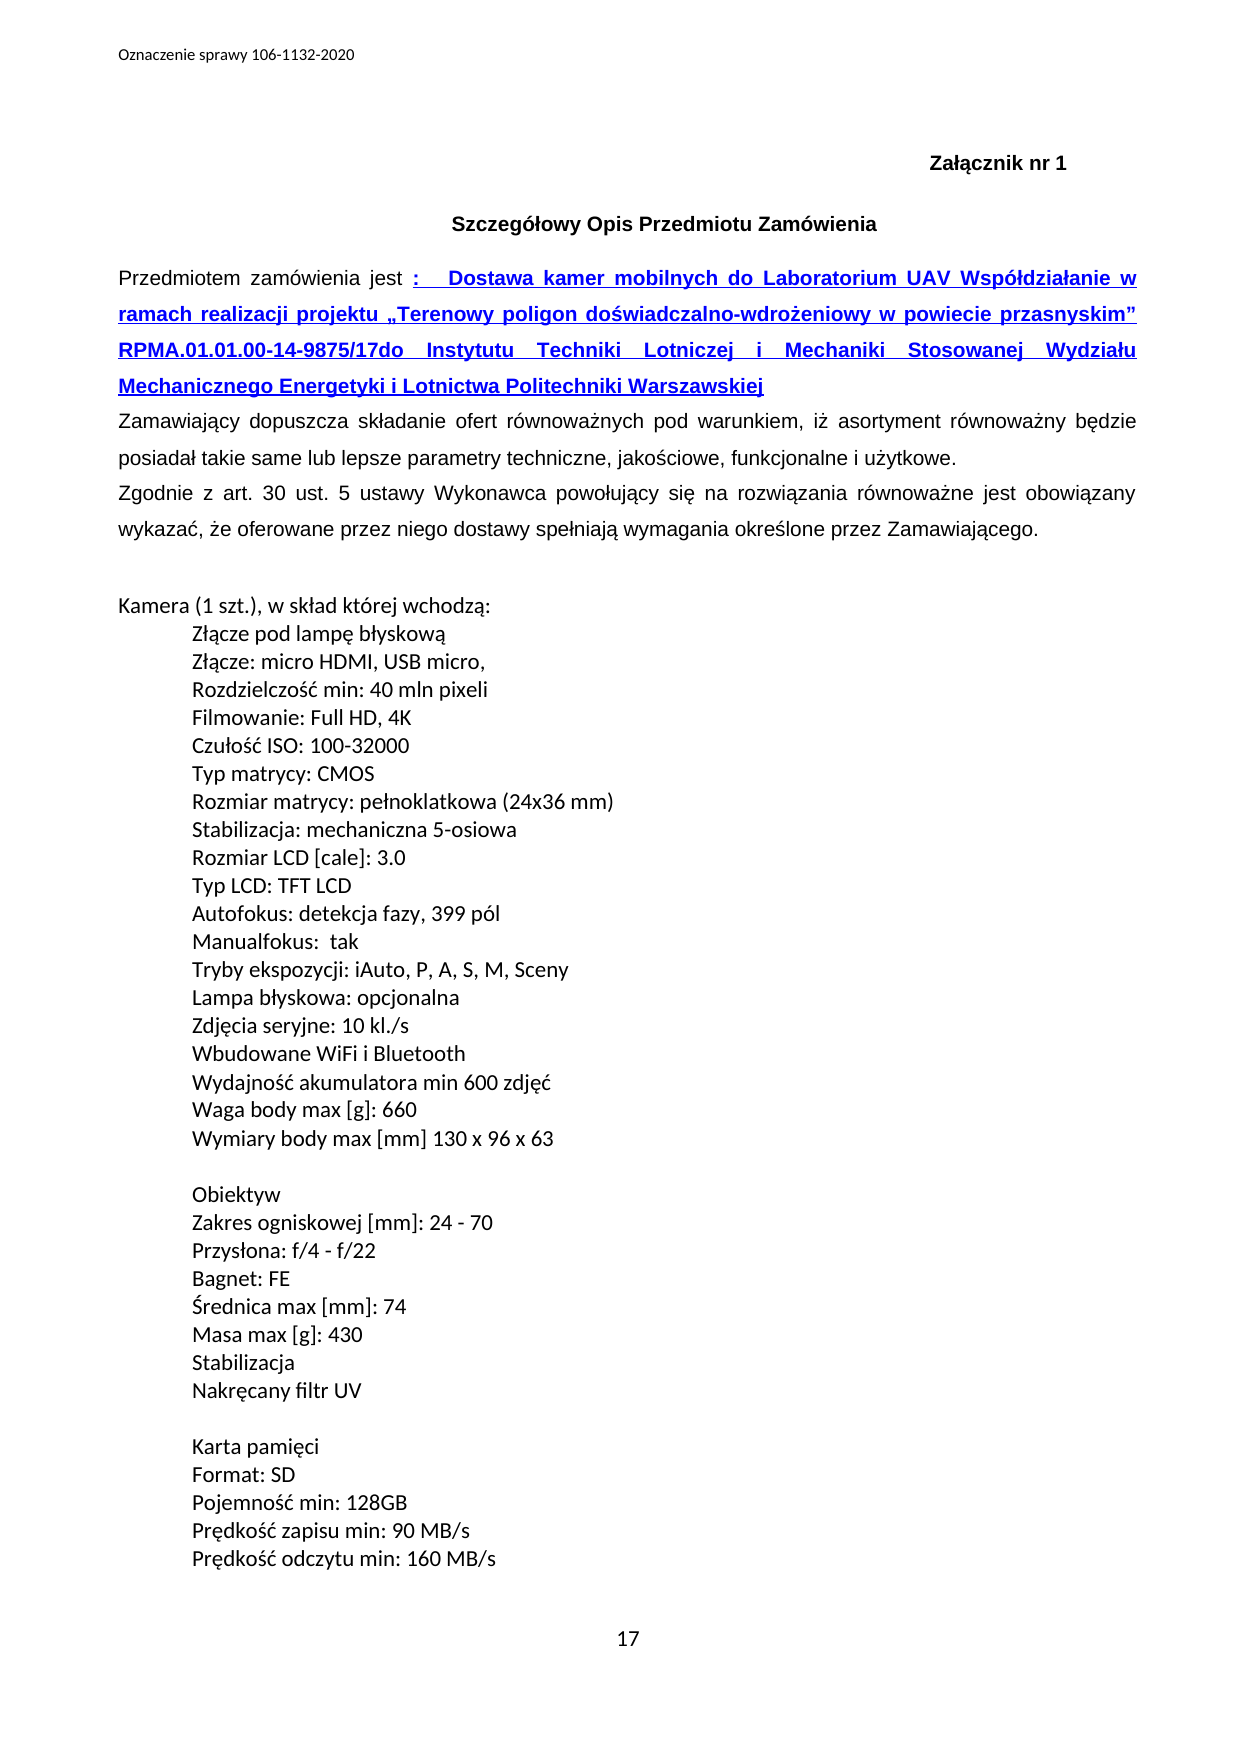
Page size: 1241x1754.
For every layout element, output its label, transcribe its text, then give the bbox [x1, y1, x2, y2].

text Prędkość odczytu min: 160 MB/s [118, 1544, 1138, 1572]
text Złącze: micro HDMI, USB micro, [118, 647, 1138, 675]
text Stabilizacja: mechaniczna 5-osiowa [118, 815, 1138, 843]
text Nakręcany filtr UV [118, 1376, 1138, 1404]
text Zamawiający dopuszcza składanie ofert równoważnych pod warunkiem, iż asortyment równoważny będzie posiadał takie same lub lepsze parametry techniczne, jakościowe, funkcjonalne i użytkowe. [118, 409, 1138, 469]
text Złącze pod lampę błyskową [118, 619, 1138, 647]
text Zakres ogniskowej [mm]: 24 - 70 [118, 1208, 1138, 1236]
text Przysłona: f/4 - f/22 [118, 1236, 1138, 1264]
text Stabilizacja [118, 1348, 1138, 1376]
text Karta pamięci [118, 1432, 1138, 1460]
text Typ LCD: TFT LCD [118, 871, 1138, 899]
text Typ matrycy: CMOS [118, 759, 1138, 787]
text Przedmiotem zamówienia jest : Dostawa kamer mobilnych do Laboratorium UAV Współdziałanie w ramach realizacji projektu „Terenowy poligon doświadczalno-wdrożeniowy w powiecie przasnyskim” RPMA.01.01.00-14-9875/17do Instytutu Techniki Lotniczej i Mechaniki Stosowanej Wydziału Mechanicznego Energetyki i Lotnictwa Politechniki Warszawskiej [118, 266, 1138, 397]
text Tryby ekspozycji: iAuto, P, A, S, M, Sceny [118, 956, 1138, 983]
text Czułość ISO: 100-32000 [118, 731, 1138, 759]
text Lampa błyskowa: opcjonalna [118, 983, 1138, 1012]
text Bagnet: FE [118, 1264, 1138, 1292]
text Załącznik nr 1 [929, 150, 1138, 174]
title Szczegółowy Opis Przedmiotu Zamówienia [156, 211, 1138, 235]
text Średnica max [mm]: 74 [118, 1292, 1138, 1320]
text Rozdzielczość min: 40 mln pixeli [118, 675, 1138, 703]
text Masa max [g]: 430 [118, 1320, 1138, 1348]
text Pojemność min: 128GB [118, 1488, 1138, 1516]
text Rozmiar matrycy: pełnoklatkowa (24x36 mm) [118, 787, 1138, 815]
text Waga body max [g]: 660 [118, 1096, 1138, 1124]
text Wbudowane WiFi i Bluetooth [118, 1039, 1138, 1068]
text Rozmiar LCD [cale]: 3.0 [118, 843, 1138, 871]
text Manualfokus: tak [118, 927, 1138, 956]
text Filmowanie: Full HD, 4K [118, 703, 1138, 731]
text Wydajność akumulatora min 600 zdjęć [118, 1068, 1138, 1096]
text Kamera (1 szt.), w skład której wchodzą: [118, 591, 1138, 619]
text Wymiary body max [mm] 130 x 96 x 63 [118, 1124, 1138, 1152]
text Zdjęcia seryjne: 10 kl./s [118, 1012, 1138, 1039]
text Zgodnie z art. 30 ust. 5 ustawy Wykonawca powołujący się na rozwiązania równoważne jest obowiązany wykazać, że oferowane przez niego dostawy spełniają wymagania określone przez Zamawiającego. [118, 481, 1138, 541]
text Prędkość zapisu min: 90 MB/s [118, 1516, 1138, 1544]
text Obiektyw [118, 1180, 1138, 1208]
text Format: SD [118, 1460, 1138, 1488]
text Autofokus: detekcja fazy, 399 pól [118, 899, 1138, 927]
